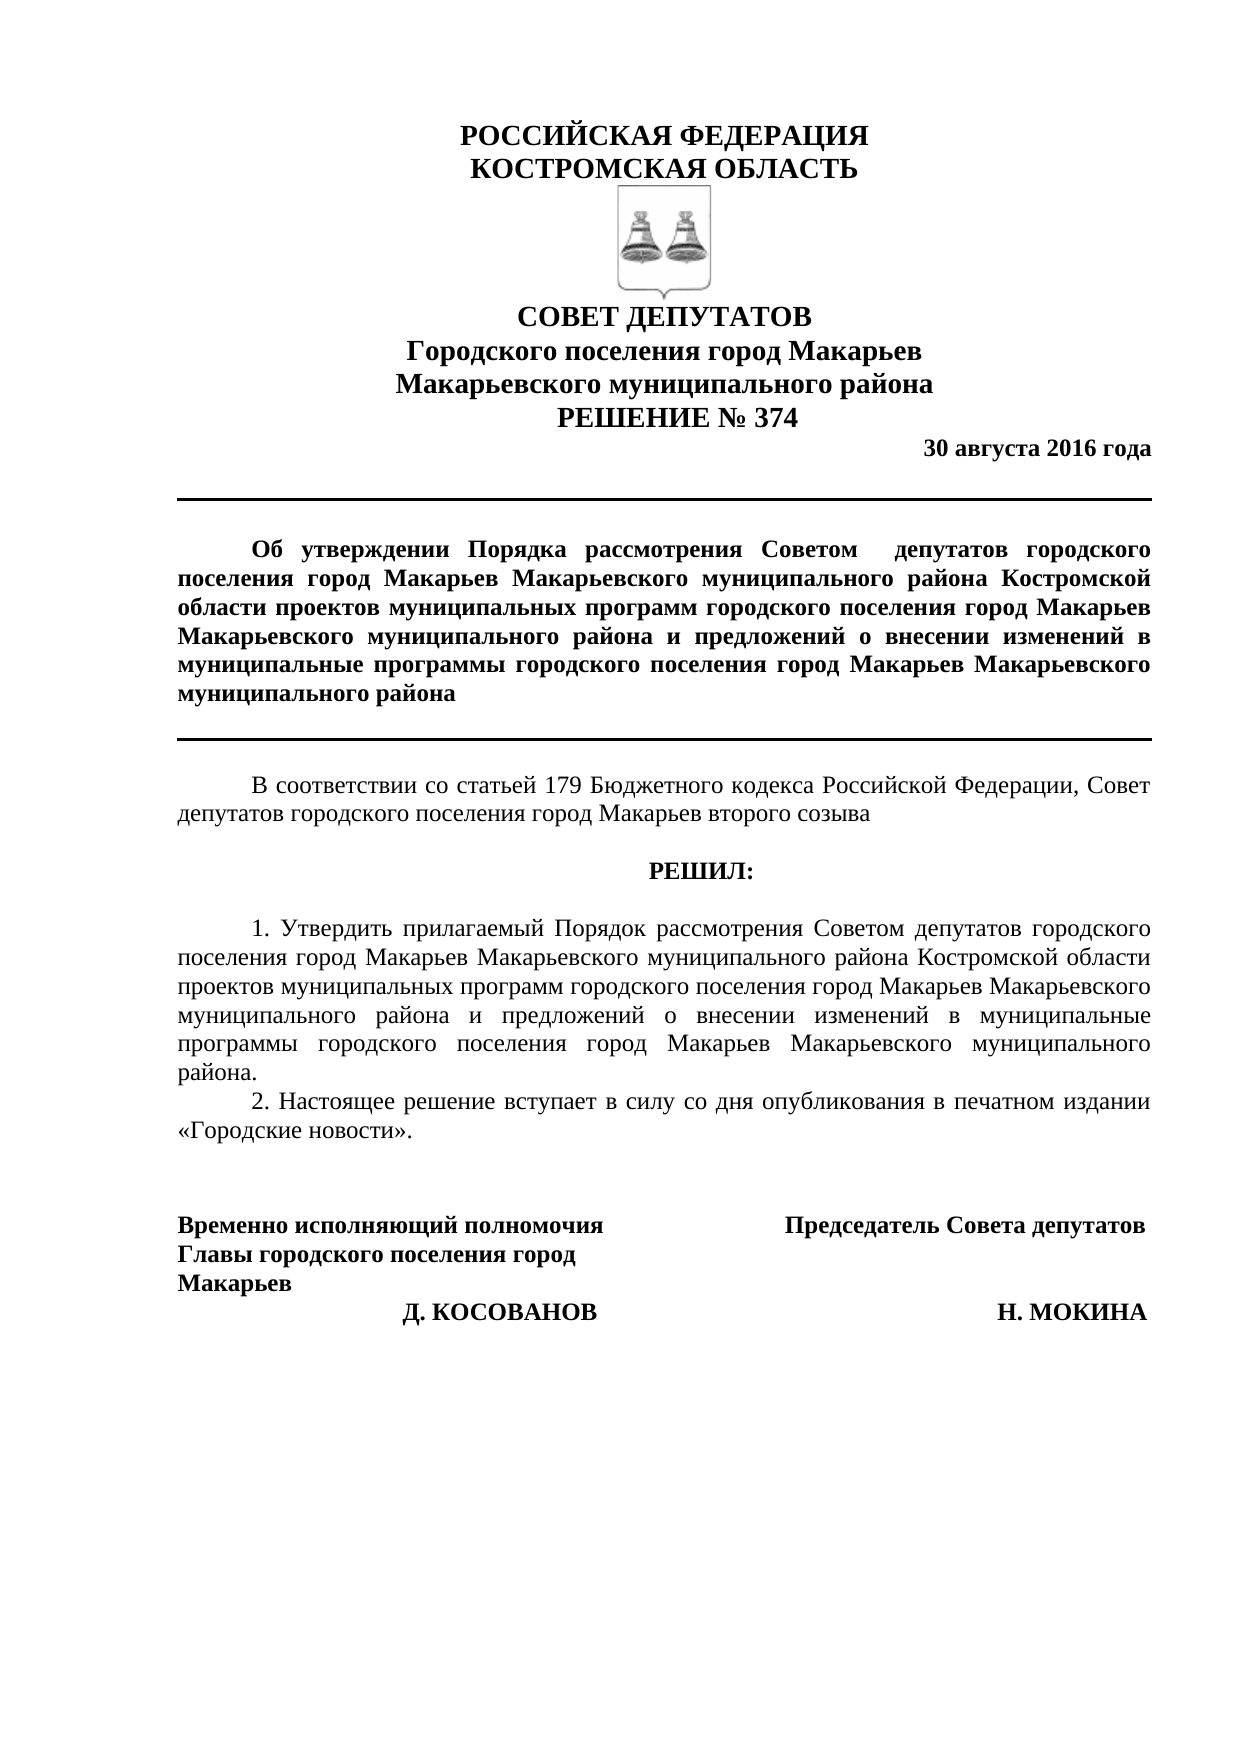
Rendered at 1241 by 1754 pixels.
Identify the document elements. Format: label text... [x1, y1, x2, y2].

text РЕШЕНИЕ № 374 [177, 400, 1152, 433]
text РОССИЙСКАЯ ФЕДЕРАЦИЯ [177, 118, 1152, 152]
text Об утверждении Порядка рассмотрения Советом депутатов городского поселения город Макарьев Макарьевского муниципального района Костромской области проектов муниципальных программ городского поселения город Макарьев Макарьевского муниципального района и предложений о внесении изменений в муниципальные программы городского поселения город Макарьев Макарьевского муниципального района [177, 534, 1152, 707]
text КОСТРОМСКАЯ ОБЛАСТЬ [177, 152, 1152, 185]
text Главы городского поселения город [177, 1239, 1152, 1268]
picture [617, 185, 712, 300]
text 1. Утвердить прилагаемый Порядок рассмотрения Советом депутатов городского поселения город Макарьев Макарьевского муниципального района Костромской области проектов муниципальных программ городского поселения город Макарьев Макарьевского муниципального района и предложений о внесении изменений в муниципальные программы городского поселения город Макарьев Макарьевского муниципального района. [177, 913, 1152, 1086]
text Д. КОСОВАНОВ Н. МОКИНА [177, 1297, 1152, 1326]
text Временно исполняющий полномочия Председатель Совета депутатов [177, 1211, 1152, 1239]
text Городского поселения город Макарьев [177, 333, 1152, 366]
text СОВЕТ ДЕПУТАТОВ [177, 299, 1152, 333]
text Макарьевского муниципального района [177, 366, 1152, 400]
text В соответствии со статьей 179 Бюджетного кодекса Российской Федерации, Совет депутатов городского поселения город Макарьев второго созыва [177, 770, 1152, 827]
text 2. Настоящее решение вступает в силу со дня опубликования в печатном издании «Городские новости». [177, 1086, 1152, 1143]
text 30 августа 2016 года [177, 433, 1152, 462]
text РЕШИЛ: [177, 856, 1152, 885]
text Макарьев [177, 1268, 1152, 1297]
